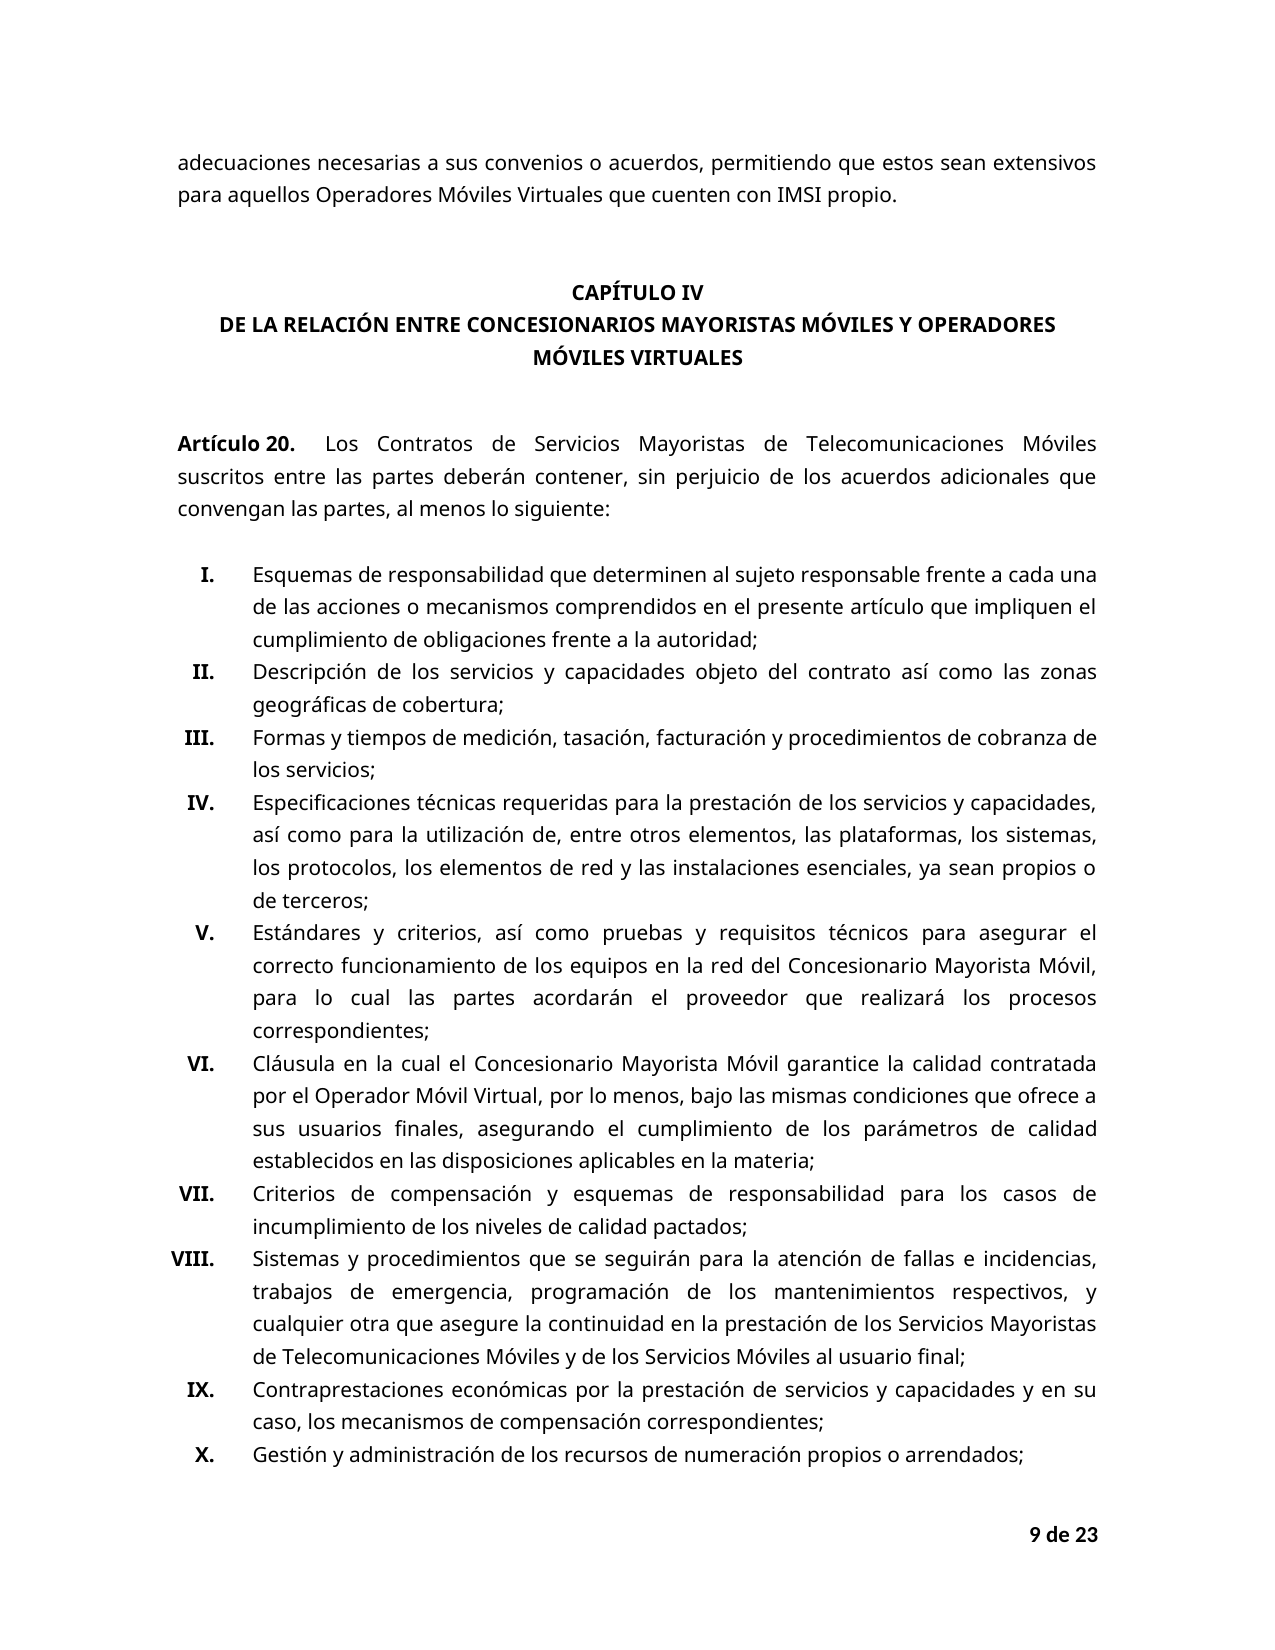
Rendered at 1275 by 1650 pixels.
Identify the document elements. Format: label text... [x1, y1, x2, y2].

subtitle DE LA RELACIÓN ENTRE CONCESIONARIOS MAYORISTAS MÓVILES Y OPERADORES MÓVILES VIRTUALES [177, 311, 1098, 372]
list Cláusula en la cual el Concesionario Mayorista Móvil garantice la calidad contratada por el Operador Móvil Virtual, por lo menos, bajo las mismas condiciones que ofrece a sus usuarios finales, asegurando el cumplimiento de los parámetros de calidad establecidos en las disposiciones aplicables en la materia; [215, 1049, 1098, 1175]
list Formas y tiempos de medición, tasación, facturación y procedimientos de cobranza de los servicios; [215, 723, 1098, 784]
list Gestión y administración de los recursos de numeración propios o arrendados; [215, 1440, 1098, 1468]
list Esquemas de responsabilidad que determinen al sujeto responsable frente a cada una de las acciones o mecanismos comprendidos en el presente artículo que impliquen el cumplimiento de obligaciones frente a la autoridad; [215, 560, 1098, 653]
list Especificaciones técnicas requeridas para la prestación de los servicios y capacidades, así como para la utilización de, entre otros elementos, las plataformas, los sistemas, los protocolos, los elementos de red y las instalaciones esenciales, ya sean propios o de terceros; [215, 788, 1098, 914]
subtitle CAPÍTULO IV [177, 278, 1098, 306]
list Criterios de compensación y esquemas de responsabilidad para los casos de incumplimiento de los niveles de calidad pactados; [215, 1179, 1098, 1240]
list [177, 148, 1098, 209]
list Estándares y criterios, así como pruebas y requisitos técnicos para asegurar el correcto funcionamiento de los equipos en la red del Concesionario Mayorista Móvil, para lo cual las partes acordarán el proveedor que realizará los procesos correspondientes; [215, 918, 1098, 1044]
list Descripción de los servicios y capacidades objeto del contrato así como las zonas geográficas de cobertura; [215, 657, 1098, 718]
list Contraprestaciones económicas por la prestación de servicios y capacidades y en su caso, los mecanismos de compensación correspondientes; [215, 1375, 1098, 1436]
list Los Contratos de Servicios Mayoristas de Telecomunicaciones Móviles suscritos entre las partes deberán contener, sin perjuicio de los acuerdos adicionales que convengan las partes, al menos lo siguiente: [177, 429, 1098, 523]
list Sistemas y procedimientos que se seguirán para la atención de fallas e incidencias, trabajos de emergencia, programación de los mantenimientos respectivos, y cualquier otra que asegure la continuidad en la prestación de los Servicios Mayoristas de Telecomunicaciones Móviles y de los Servicios Móviles al usuario final; [215, 1244, 1098, 1371]
